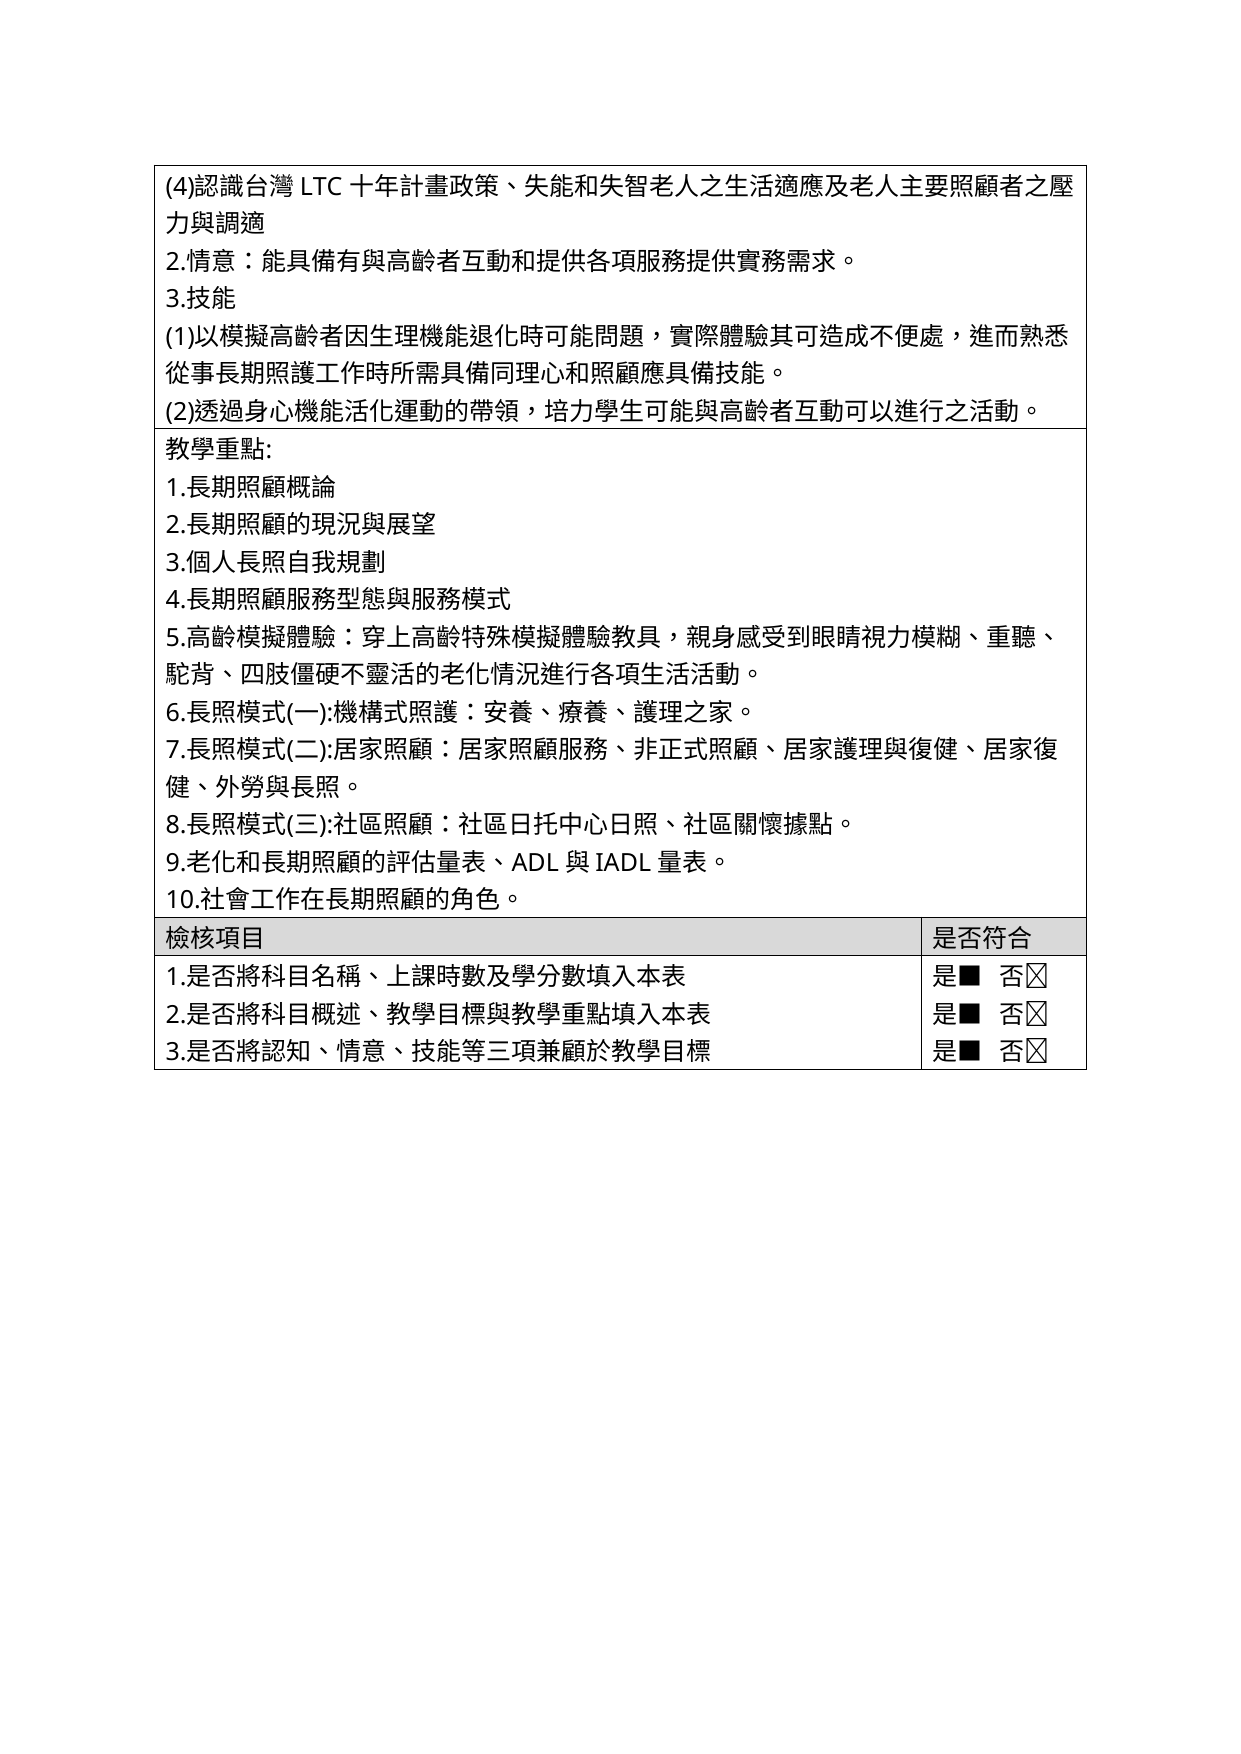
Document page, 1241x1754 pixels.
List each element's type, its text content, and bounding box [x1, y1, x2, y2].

table_cell 檢核項目 [155, 918, 921, 955]
table_cell 1.是否將科目名稱、上課時數及學分數填入本表 2.是否將科目概述、教學目標與教學重點填入本表 3.是否將認知、情意、技能等三項兼顧於教學目標 [155, 956, 921, 1069]
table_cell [155, 166, 1086, 428]
table_cell 是■ 否 是■ 否 是■ 否 [922, 956, 1086, 1069]
table_cell 教學重點: 1.長期照顧概論 2.長期照顧的現況與展望 3.個人長照自我規劃 4.長期照顧服務型態與服務模式 5.高齡模擬體驗：穿上高齡特殊模擬體驗教具，親身感受到眼睛視力模糊、重聽、 駝背、四肢僵硬不靈活的老化情況進行各項生活活動。 6.長照模式(一):機構式照護：安養、療養、護理之家。 7.長照模式(二):居家照顧：居家照顧服務、非正式照顧、居家護理與復健、居家復 健、外勞與長照。 8.長照模式(三):社區照顧：社區日托中心日照、社區關懷據點。 9.老化和長期照顧的評估量表、ADL 與IADL 量表。 10.社會工作在長期照顧的角色。 [155, 429, 1086, 917]
table_cell 是否符合 [922, 918, 1086, 955]
